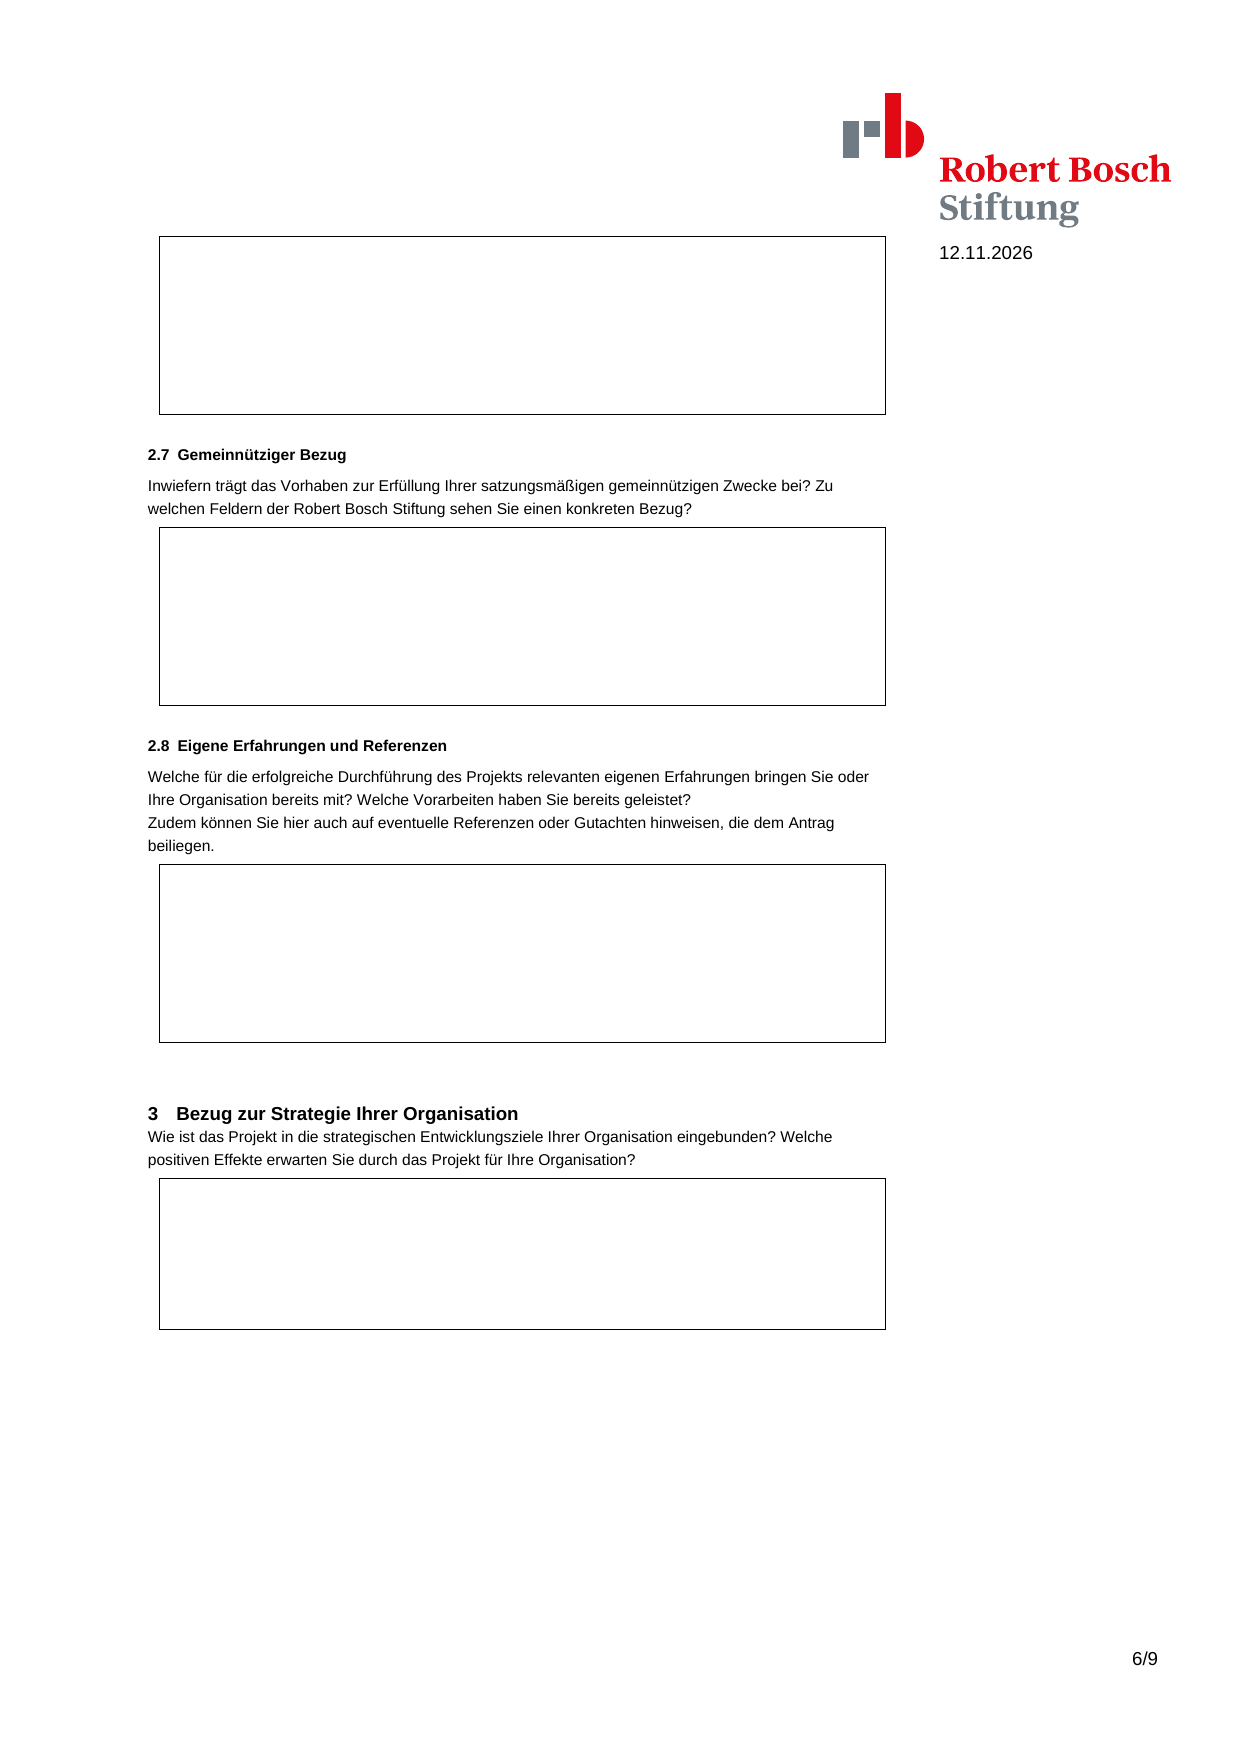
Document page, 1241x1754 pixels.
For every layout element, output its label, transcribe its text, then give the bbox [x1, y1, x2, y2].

table_header [160, 237, 885, 413]
text Inwiefern trägt das Vorhaben zur Erfüllung Ihrer satzungsmäßigen gemeinnützigen Zwecke bei? Zu welchen Feldern der Robert Bosch Stiftung sehen Sie einen konkreten Bezug? [148, 473, 886, 519]
table_header [160, 528, 885, 704]
subtitle Eigene Erfahrungen und Referenzen [148, 733, 886, 756]
subtitle Gemeinnütziger Bezug [148, 442, 886, 464]
subtitle Bezug zur Strategie Ihrer Organisation [148, 1097, 886, 1124]
table_header [160, 865, 885, 1042]
text Wie ist das Projekt in die strategischen Entwicklungsziele Ihrer Organisation eingebunden? Welche positiven Effekte erwarten Sie durch das Projekt für Ihre Organisation? [148, 1124, 886, 1170]
text Welche für die erfolgreiche Durchführung des Projekts relevanten eigenen Erfahrungen bringen Sie oder Ihre Organisation bereits mit? Welche Vorarbeiten haben Sie bereits geleistet? Zudem können Sie hier auch auf eventuelle Referenzen oder Gutachten hinweisen, die dem Antrag beiliegen. [148, 764, 886, 856]
table_header [160, 1179, 885, 1329]
